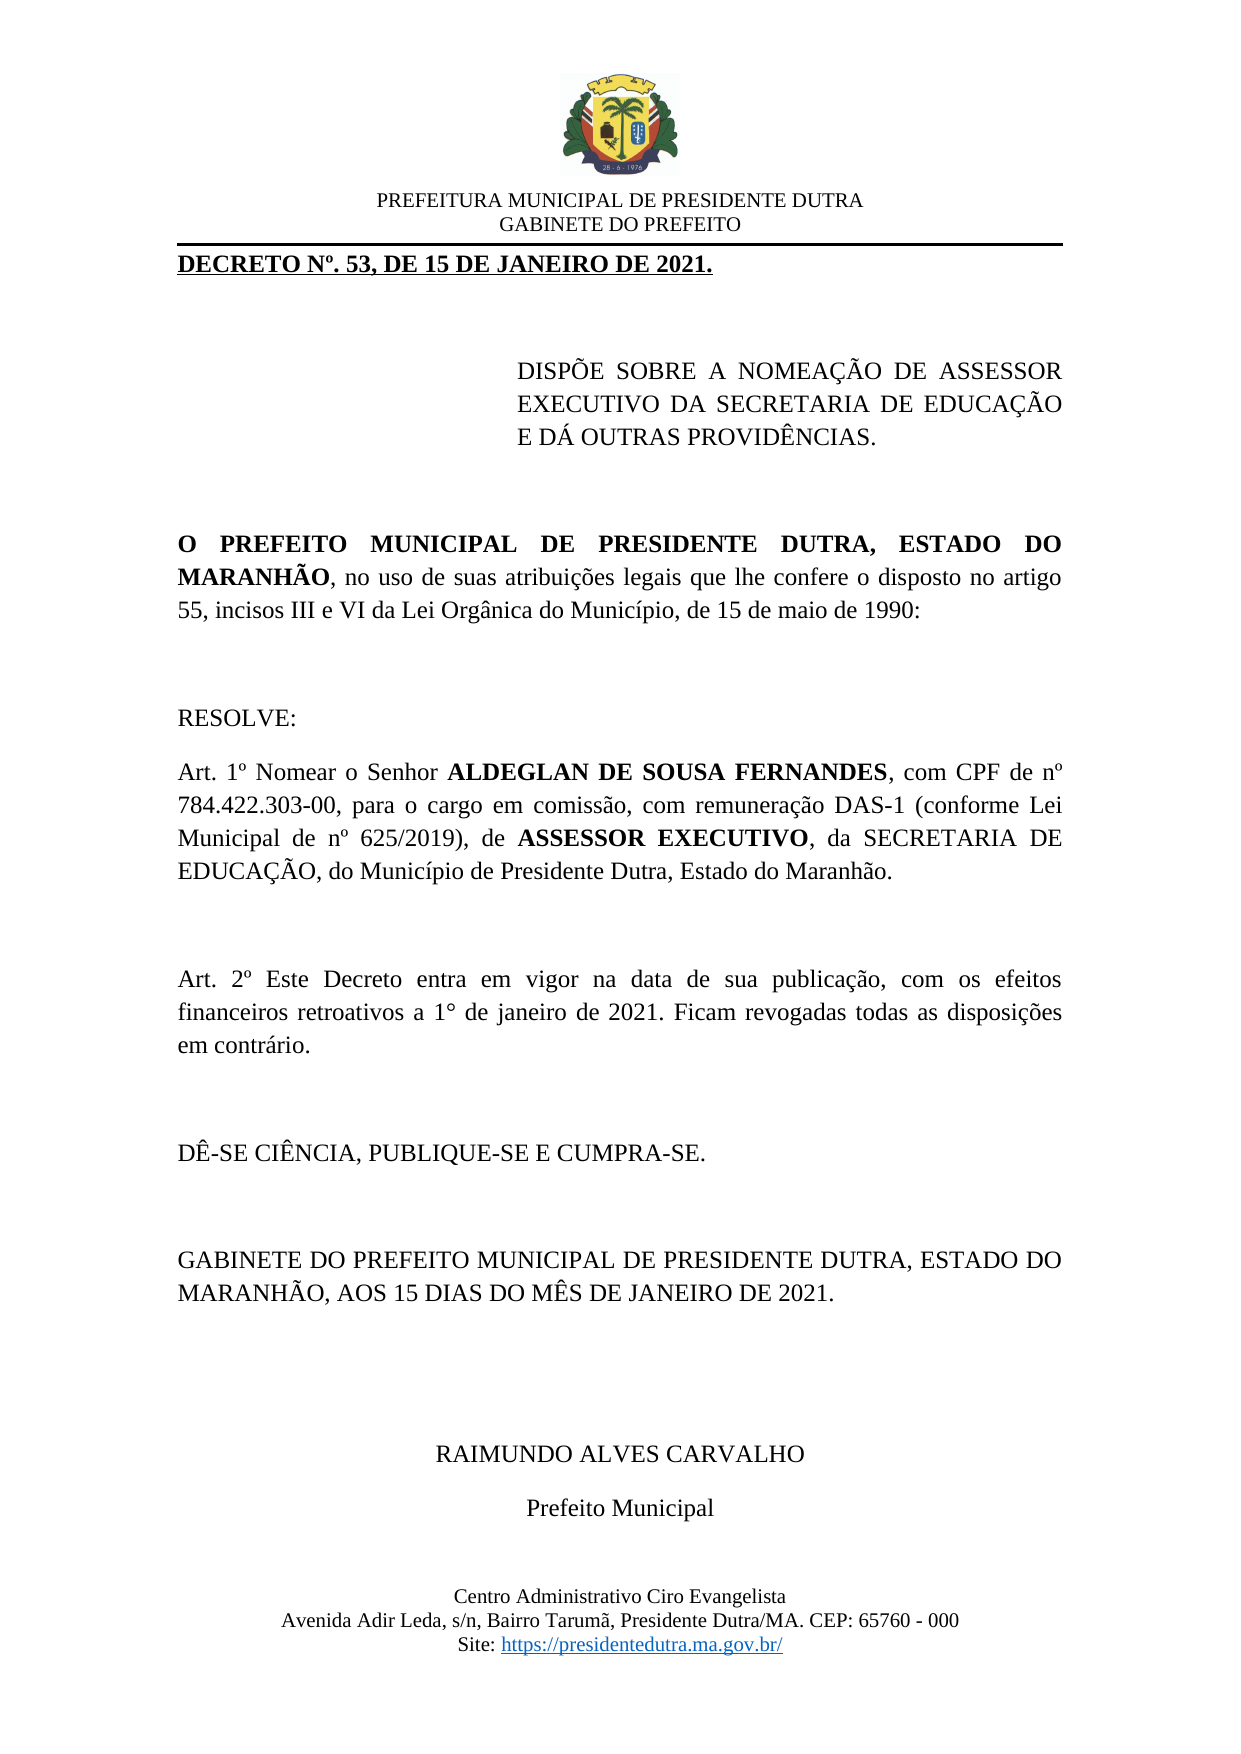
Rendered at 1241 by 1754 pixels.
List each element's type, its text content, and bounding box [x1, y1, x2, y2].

text O PREFEITO MUNICIPAL DE PRESIDENTE DUTRA, ESTADO DO MARANHÃO, no uso de suas atribuições legais que lhe confere o disposto no artigo 55, incisos III e VI da Lei Orgânica do Município, de 15 de maio de 1990: [177, 529, 1063, 624]
text Art. 1º Nomear o Senhor ALDEGLAN DE SOUSA FERNANDES, com CPF de nº 784.422.303-00, para o cargo em comissão, com remuneração DAS-1 (conforme Lei Municipal de nº 625/2019), de ASSESSOR EXECUTIVO, da SECRETARIA DE EDUCAÇÃO, do Município de Presidente Dutra, Estado do Maranhão. [177, 757, 1063, 885]
text RESOLVE: [177, 703, 1063, 732]
picture [560, 73, 681, 176]
text DÊ-SE CIÊNCIA, PUBLIQUE-SE E CUMPRA-SE. [177, 1138, 1063, 1166]
text DISPÕE SOBRE A NOMEAÇÃO DE ASSESSOR EXECUTIVO DA SECRETARIA DE EDUCAÇÃO E DÁ OUTRAS PROVIDÊNCIAS. [517, 356, 1063, 451]
text RAIMUNDO ALVES CARVALHO [177, 1439, 1063, 1468]
text DECRETO Nº. 53, DE 15 DE JANEIRO DE 2021. [177, 249, 1063, 278]
text Prefeito Municipal [177, 1493, 1063, 1522]
text GABINETE DO PREFEITO MUNICIPAL DE PRESIDENTE DUTRA, ESTADO DO MARANHÃO, AOS 15 DIAS DO MÊS DE JANEIRO DE 2021. [177, 1245, 1063, 1307]
text Art. 2º Este Decreto entra em vigor na data de sua publicação, com os efeitos financeiros retroativos a 1° de janeiro de 2021. Ficam revogadas todas as disposições em contrário. [177, 964, 1063, 1059]
